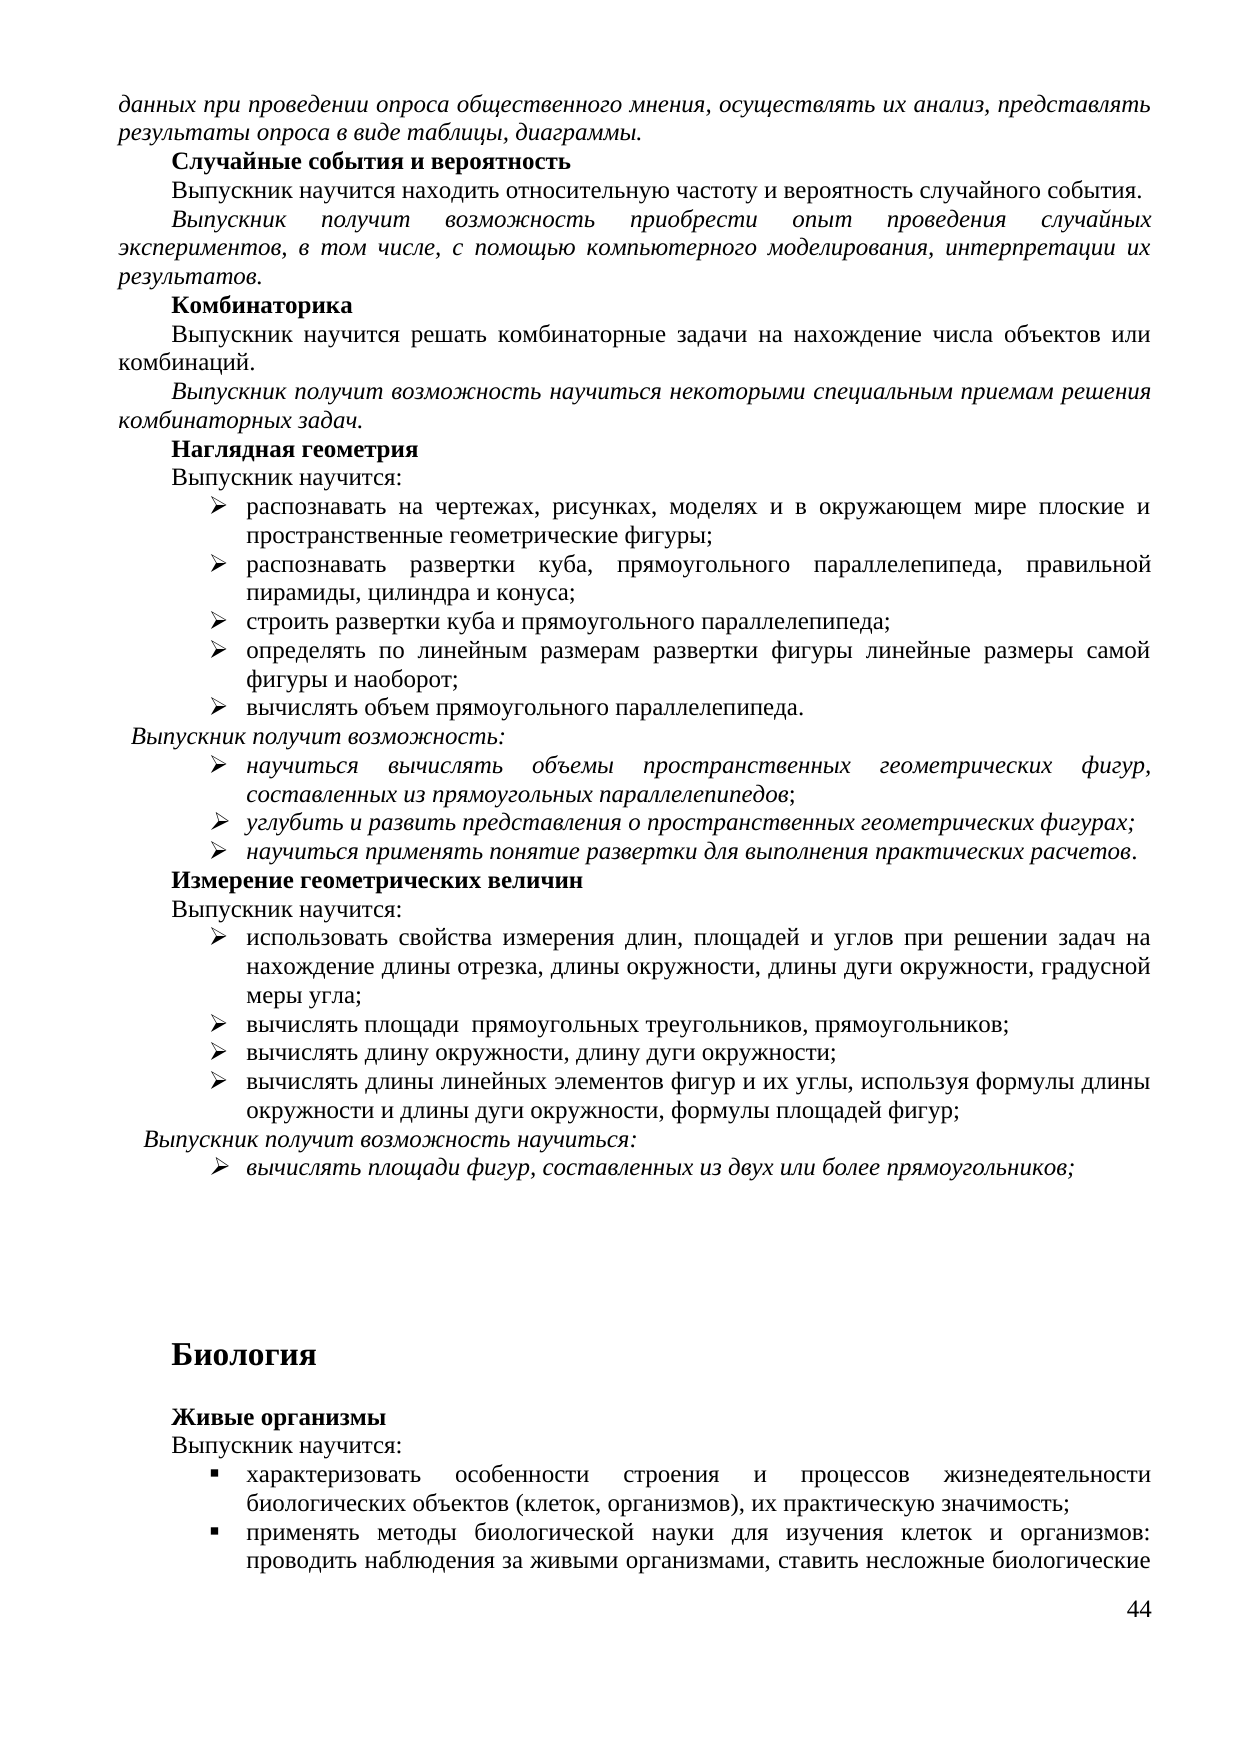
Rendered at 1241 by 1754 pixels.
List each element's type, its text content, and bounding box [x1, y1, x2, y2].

list использовать свойства измерения длин, площадей и углов при решении задач на нахождение длины отрезка, длины окружности, длины дуги окружности, градусной меры угла; [209, 922, 1152, 1009]
text Комбинаторика [118, 290, 1152, 319]
text Выпускник получит возможность научиться некоторыми специальным приемам решения комбинаторных задач. [118, 376, 1152, 434]
list научиться применять понятие развертки для выполнения практических расчетов. [209, 836, 1152, 865]
text Живые организмы [118, 1402, 1152, 1430]
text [118, 89, 1152, 146]
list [209, 1517, 1152, 1574]
list вычислять площади прямоугольных треугольников, прямоугольников; [209, 1009, 1152, 1037]
list вычислять площади фигур, составленных из двух или более прямоугольников; [209, 1152, 1152, 1181]
subtitle Наглядная геометрия [118, 434, 1152, 462]
list строить развертки куба и прямоугольного параллелепипеда; [209, 606, 1152, 635]
list характеризовать особенности строения и процессов жизнедеятельности биологических объектов (клеток, организмов), их практическую значимость; [209, 1459, 1152, 1517]
text Выпускник получит возможность приобрести опыт проведения случайных экспериментов, в том числе, с помощью компьютерного моделирования, интерпретации их результатов. [118, 204, 1152, 290]
text Выпускник получит возможность научиться: [118, 1124, 1152, 1152]
list распознавать на чертежах, рисунках, моделях и в окружающем мире плоские и пространственные геометрические фигуры; [209, 491, 1152, 549]
text Биология [118, 1334, 1152, 1373]
text Выпускник научится решать комбинаторные задачи на нахождение числа объектов или комбинаций. [118, 319, 1152, 376]
text Выпускник научится: [118, 894, 1152, 922]
text Случайные события и вероятность [118, 146, 1152, 175]
list определять по линейным размерам развертки фигуры линейные размеры самой фигуры и наоборот; [209, 635, 1152, 692]
text Выпускник научится находить относительную частоту и вероятность случайного события. [118, 175, 1152, 204]
text Выпускник получит возможность: [118, 721, 1152, 750]
text Выпускник научится: [118, 1430, 1152, 1459]
list научиться вычислять объемы пространственных геометрических фигур, составленных из прямоугольных параллелепипедов; [209, 750, 1152, 807]
list распознавать развертки куба, прямоугольного параллелепипеда, правильной пирамиды, цилиндра и конуса; [209, 549, 1152, 606]
text Измерение геометрических величин [118, 865, 1152, 894]
list углубить и развить представления о пространственных геометрических фигурах; [209, 807, 1152, 836]
text Выпускник научится: [118, 462, 1152, 491]
list вычислять длину окружности, длину дуги окружности; [209, 1037, 1152, 1066]
list вычислять объем прямоугольного параллелепипеда. [209, 692, 1152, 721]
list вычислять длины линейных элементов фигур и их углы, используя формулы длины окружности и длины дуги окружности, формулы площадей фигур; [209, 1066, 1152, 1124]
